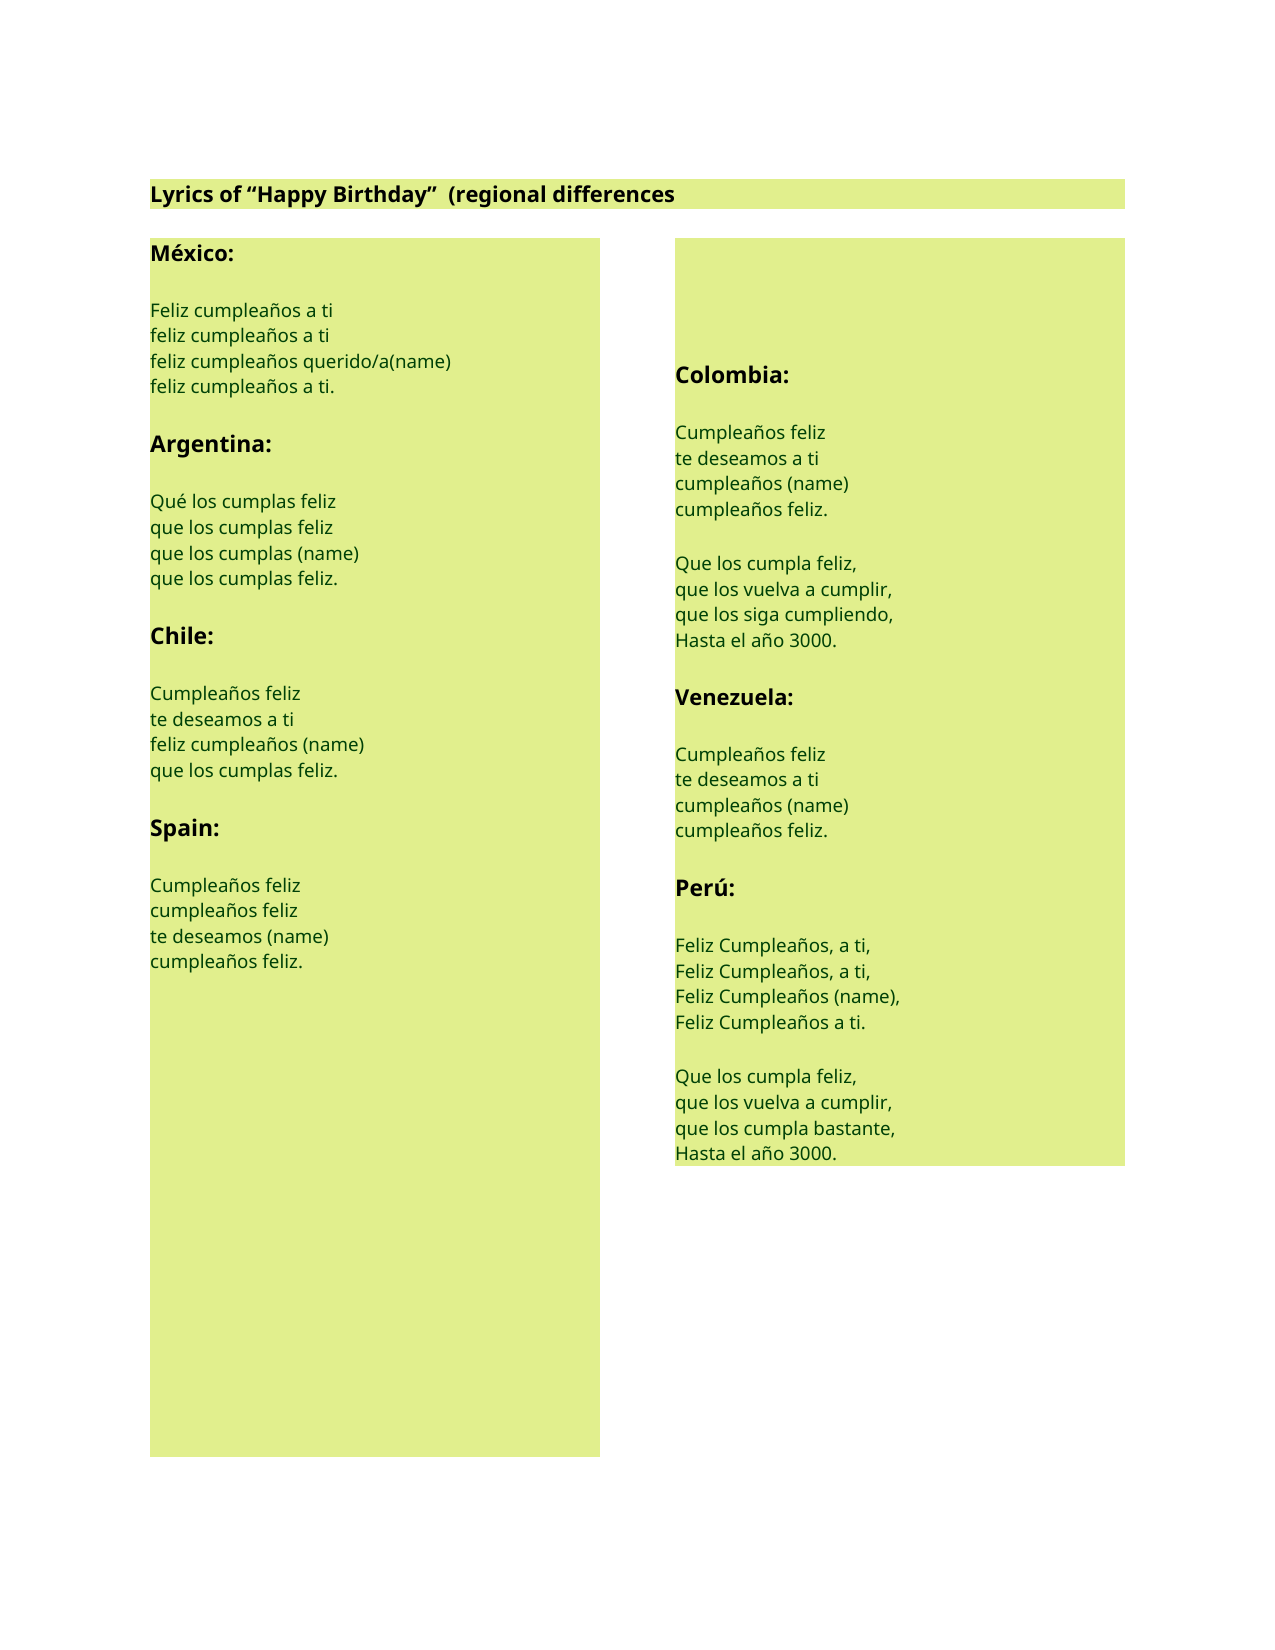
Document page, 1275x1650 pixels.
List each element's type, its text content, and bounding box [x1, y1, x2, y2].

text Lyrics of “Happy Birthday” (regional differences [150, 179, 1125, 209]
text Argentina: [150, 428, 600, 459]
text Cumpleaños feliz te deseamos a ti cumpleaños (name) cumpleaños feliz. [675, 741, 1125, 843]
text Feliz cumpleaños a ti feliz cumpleaños a ti feliz cumpleaños querido/a(name) feliz cumpleaños a ti. [150, 297, 600, 399]
text Que los cumpla feliz, que los vuelva a cumplir, que los cumpla bastante, Hasta el año 3000. [675, 1064, 1125, 1166]
text Venezuela: [675, 682, 1125, 712]
text Que los cumpla feliz, que los vuelva a cumplir, que los siga cumpliendo, Hasta el año 3000. [675, 551, 1125, 653]
text Feliz Cumpleaños, a ti, Feliz Cumpleaños, a ti, Feliz Cumpleaños (name), Feliz Cumpleaños a ti. [675, 932, 1125, 1034]
text Cumpleaños feliz cumpleaños feliz te deseamos (name) cumpleaños feliz. [150, 872, 600, 974]
text Cumpleaños feliz te deseamos a ti cumpleaños (name) cumpleaños feliz. [675, 419, 1125, 521]
text Colombia: [675, 359, 1125, 390]
text Cumpleaños feliz te deseamos a ti feliz cumpleaños (name) que los cumplas feliz. [150, 680, 600, 782]
text México: [150, 238, 600, 268]
text Spain: [150, 812, 600, 843]
text Chile: [150, 620, 600, 651]
text Qué los cumplas feliz que los cumplas feliz que los cumplas (name) que los cumplas feliz. [150, 489, 600, 591]
text Perú: [675, 872, 1125, 903]
